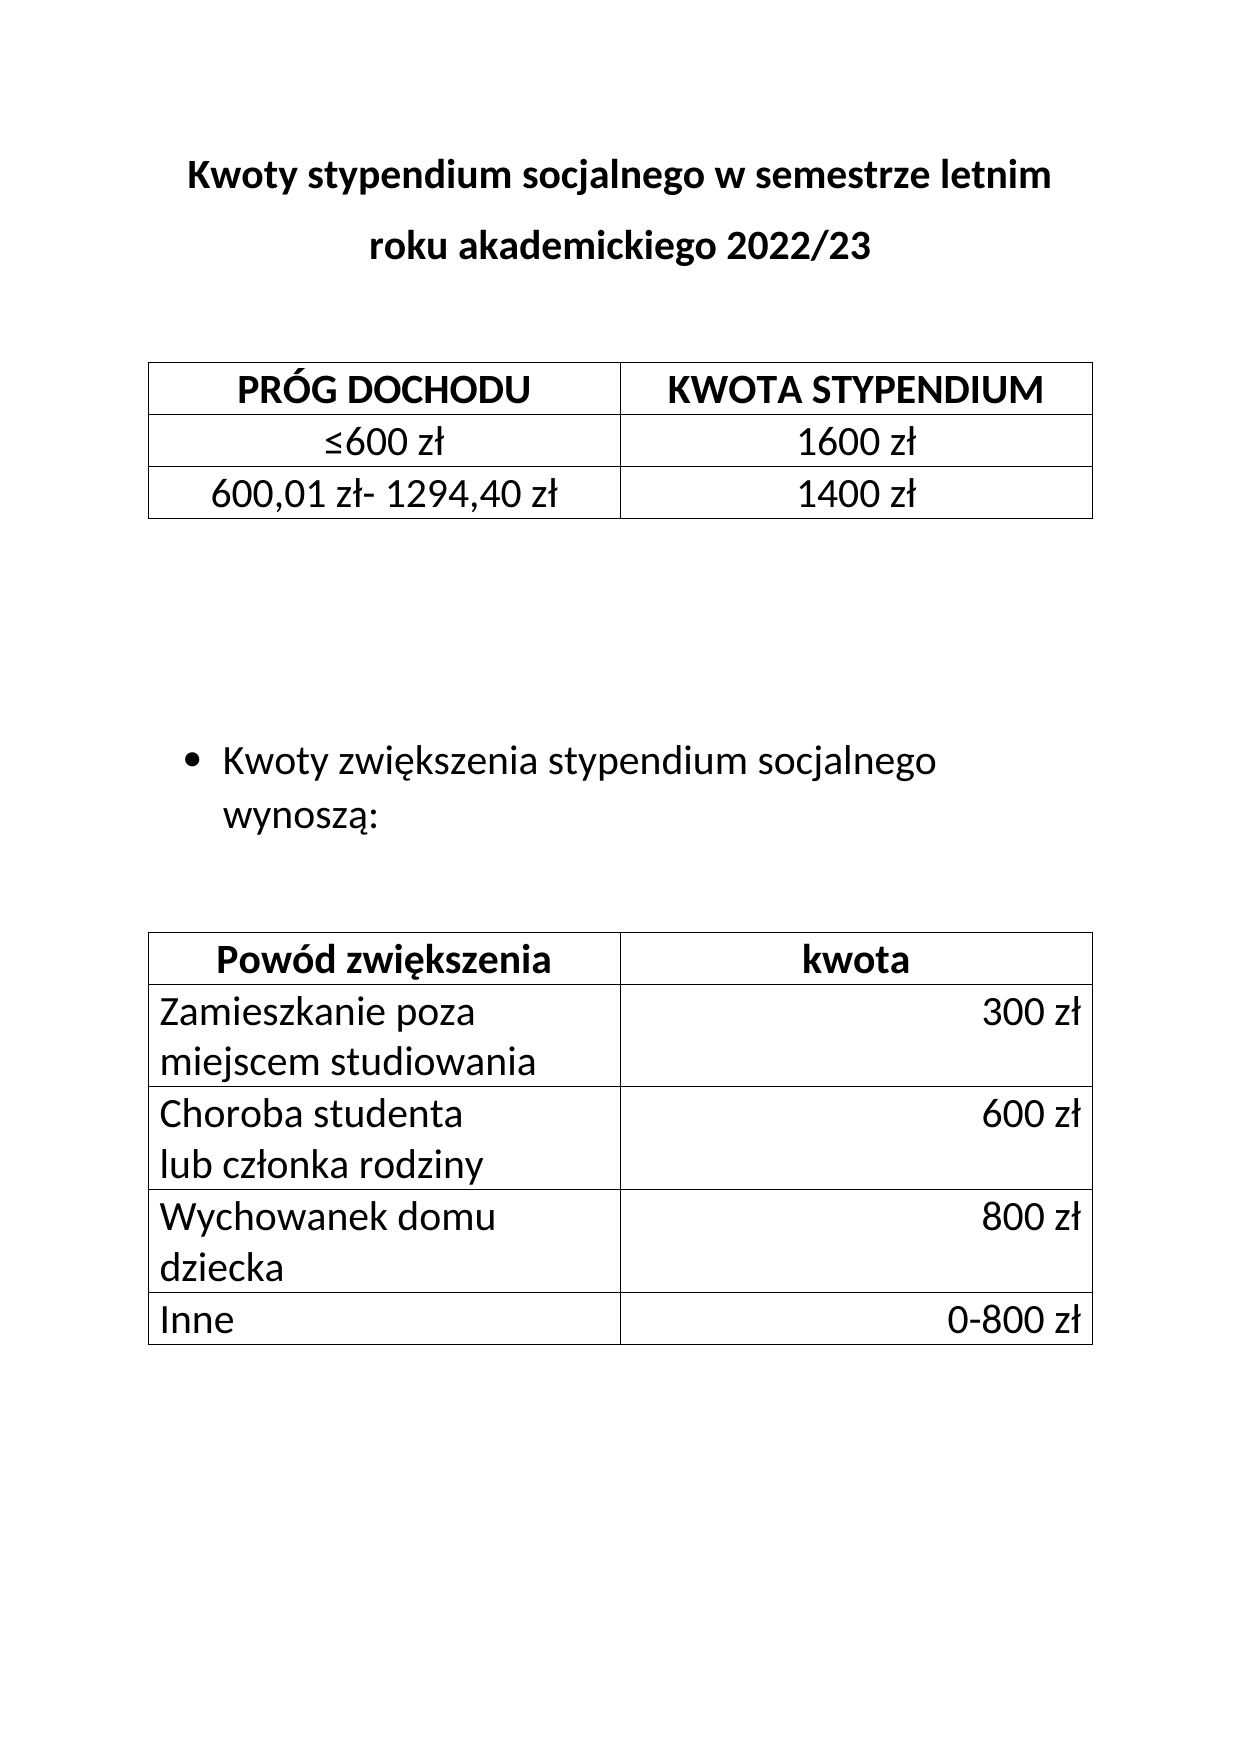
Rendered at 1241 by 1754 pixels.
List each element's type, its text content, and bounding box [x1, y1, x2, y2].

table_cell Wychowanek domu dziecka [149, 1190, 620, 1292]
table_cell Choroba studenta lub członka rodziny [149, 1087, 620, 1189]
table_header PRÓG DOCHODU [149, 363, 620, 414]
table_cell 800 zł [621, 1190, 1092, 1292]
list Kwoty zwiększenia stypendium socjalnego wynoszą: [185, 734, 1093, 839]
table_header KWOTA STYPENDIUM [621, 363, 1092, 414]
text roku akademickiego 2022/23 [148, 219, 1093, 270]
text Kwoty stypendium socjalnego w semestrze letnim [148, 148, 1093, 198]
table_cell Inne [149, 1293, 620, 1343]
table_cell 600 zł [621, 1087, 1092, 1189]
table_cell ≤600 zł [149, 415, 620, 466]
table_cell Zamieszkanie poza miejscem studiowania [149, 985, 620, 1086]
table_header kwota [621, 933, 1092, 983]
table_cell 1600 zł [621, 415, 1092, 466]
table_cell 300 zł [621, 985, 1092, 1086]
table_cell 600,01 zł- 1294,40 zł [149, 467, 620, 518]
table_cell 1400 zł [621, 467, 1092, 518]
table_header Powód zwiększenia [149, 933, 620, 983]
table_cell 0-800 zł [621, 1293, 1092, 1343]
